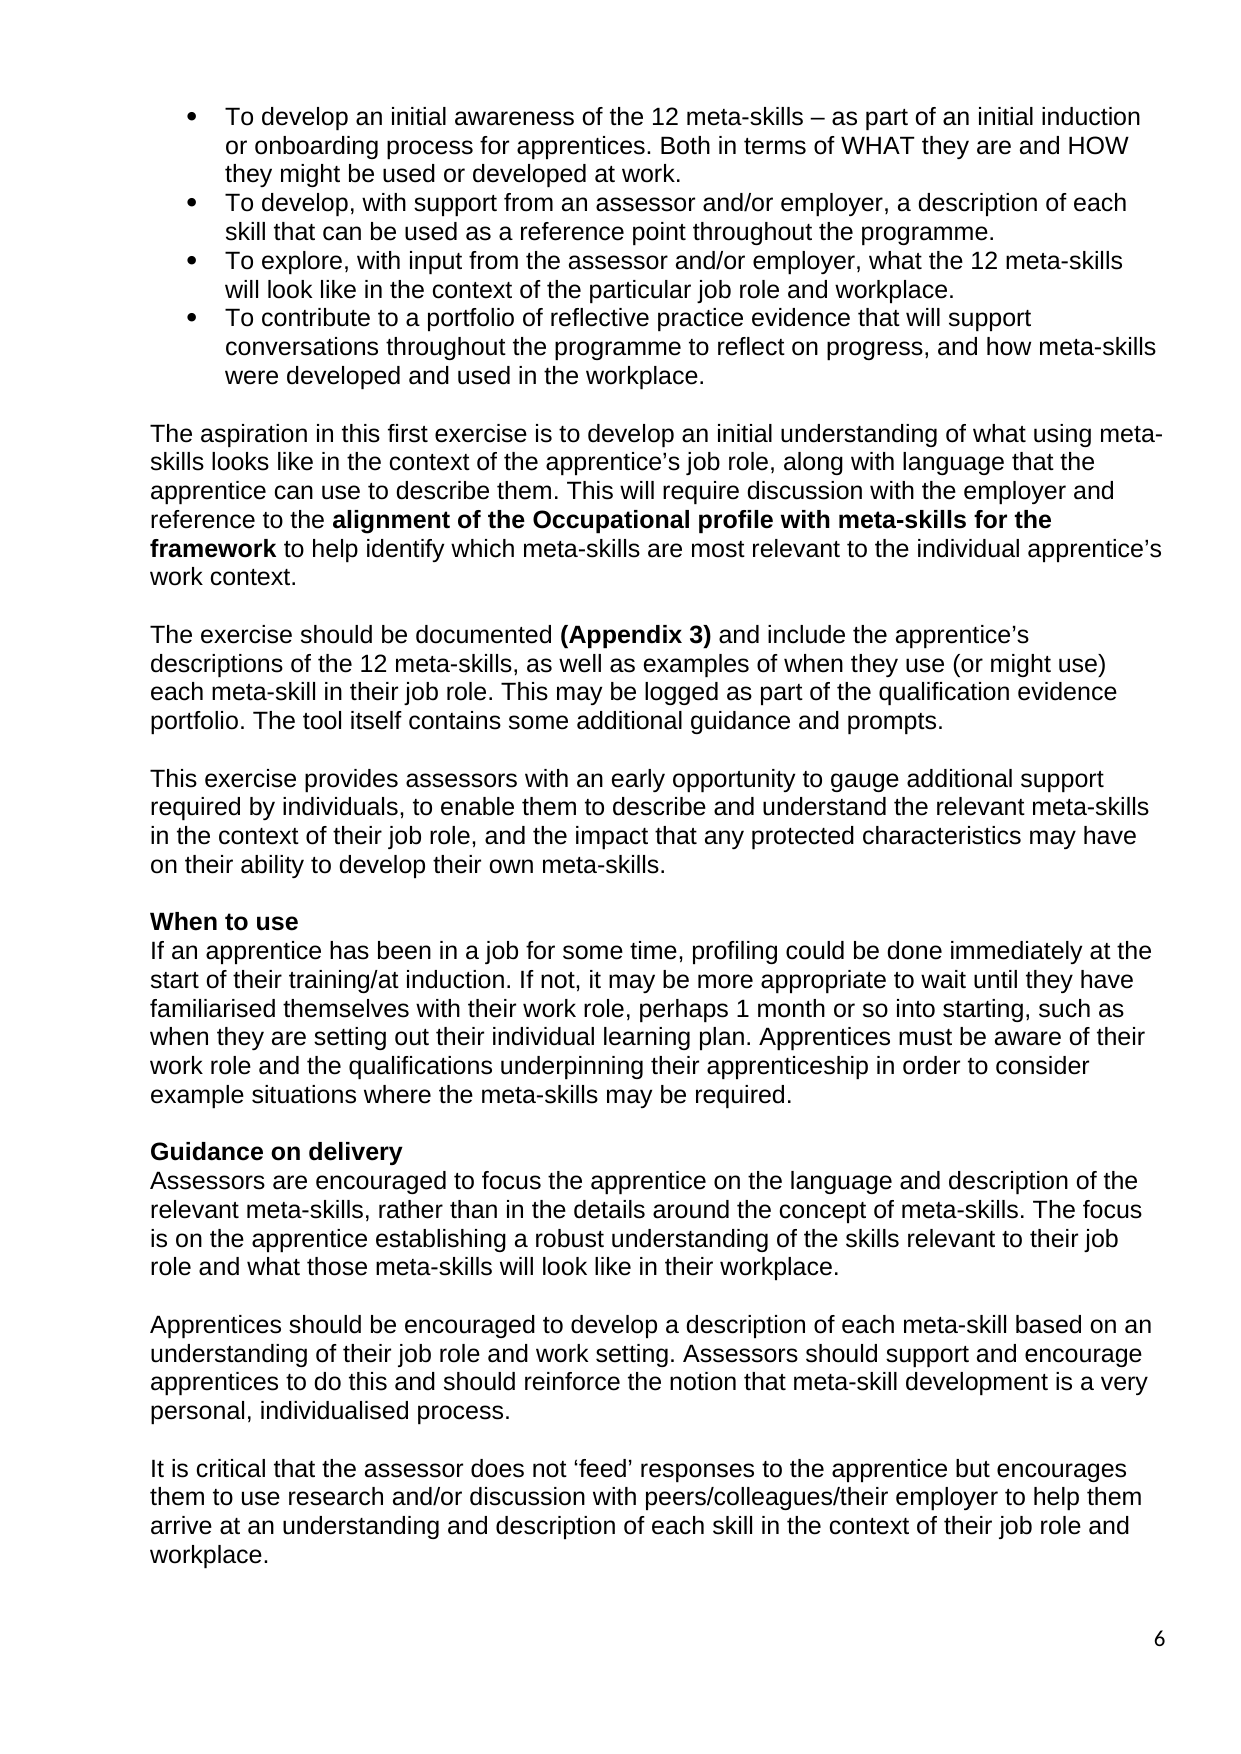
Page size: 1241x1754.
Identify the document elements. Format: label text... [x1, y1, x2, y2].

list To contribute to a portfolio of reflective practice evidence that will support conversations throughout the programme to reflect on progress, and how meta-skills were developed and used in the workplace. [187, 303, 1165, 390]
text It is critical that the assessor does not ‘feed’ responses to the apprentice but encourages them to use research and/or discussion with peers/colleagues/their employer to help them arrive at an understanding and description of each skill in the context of their job role and workplace. [150, 1453, 1165, 1568]
text When to use [75, 907, 1165, 936]
text Guidance on delivery [75, 1137, 1165, 1166]
text The aspiration in this first exercise is to develop an initial understanding of what using meta-skills looks like in the context of the apprentice’s job role, along with language that the apprentice can use to describe them. This will require discussion with the employer and reference to the alignment of the Occupational profile with meta-skills for the framework to help identify which meta-skills are most relevant to the individual apprentice’s work context. [150, 418, 1165, 591]
text The exercise should be documented (Appendix 3) and include the apprentice’s descriptions of the 12 meta-skills, as well as examples of when they use (or might use) each meta-skill in their job role. This may be logged as part of the qualification evidence portfolio. The tool itself contains some additional guidance and prompts. [150, 620, 1165, 735]
text This exercise provides assessors with an early opportunity to gauge additional support required by individuals, to enable them to describe and understand the relevant meta-skills in the context of their job role, and the impact that any protected characteristics may have on their ability to develop their own meta-skills. [150, 763, 1165, 878]
text Assessors are encouraged to focus the apprentice on the language and description of the relevant meta-skills, rather than in the details around the concept of meta-skills. The focus is on the apprentice establishing a robust understanding of the skills relevant to their job role and what those meta-skills will look like in their workplace. [150, 1166, 1165, 1281]
text Apprentices should be encouraged to develop a description of each meta-skill based on an understanding of their job role and work setting. Assessors should support and encourage apprentices to do this and should reinforce the notion that meta-skill development is a very personal, individualised process. [150, 1310, 1165, 1425]
list To explore, with input from the assessor and/or employer, what the 12 meta-skills will look like in the context of the particular job role and workplace. [187, 246, 1165, 303]
list To develop, with support from an assessor and/or employer, a description of each skill that can be used as a reference point throughout the programme. [187, 188, 1165, 246]
list To develop an initial awareness of the 12 meta-skills – as part of an initial induction or onboarding process for apprentices. Both in terms of WHAT they are and HOW they might be used or developed at work. [187, 102, 1165, 188]
text If an apprentice has been in a job for some time, profiling could be done immediately at the start of their training/at induction. If not, it may be more appropriate to wait until they have familiarised themselves with their work role, perhaps 1 month or so into starting, such as when they are setting out their individual learning plan. Apprentices must be aware of their work role and the qualifications underpinning their apprenticeship in order to consider example situations where the meta-skills may be required. [150, 936, 1165, 1108]
